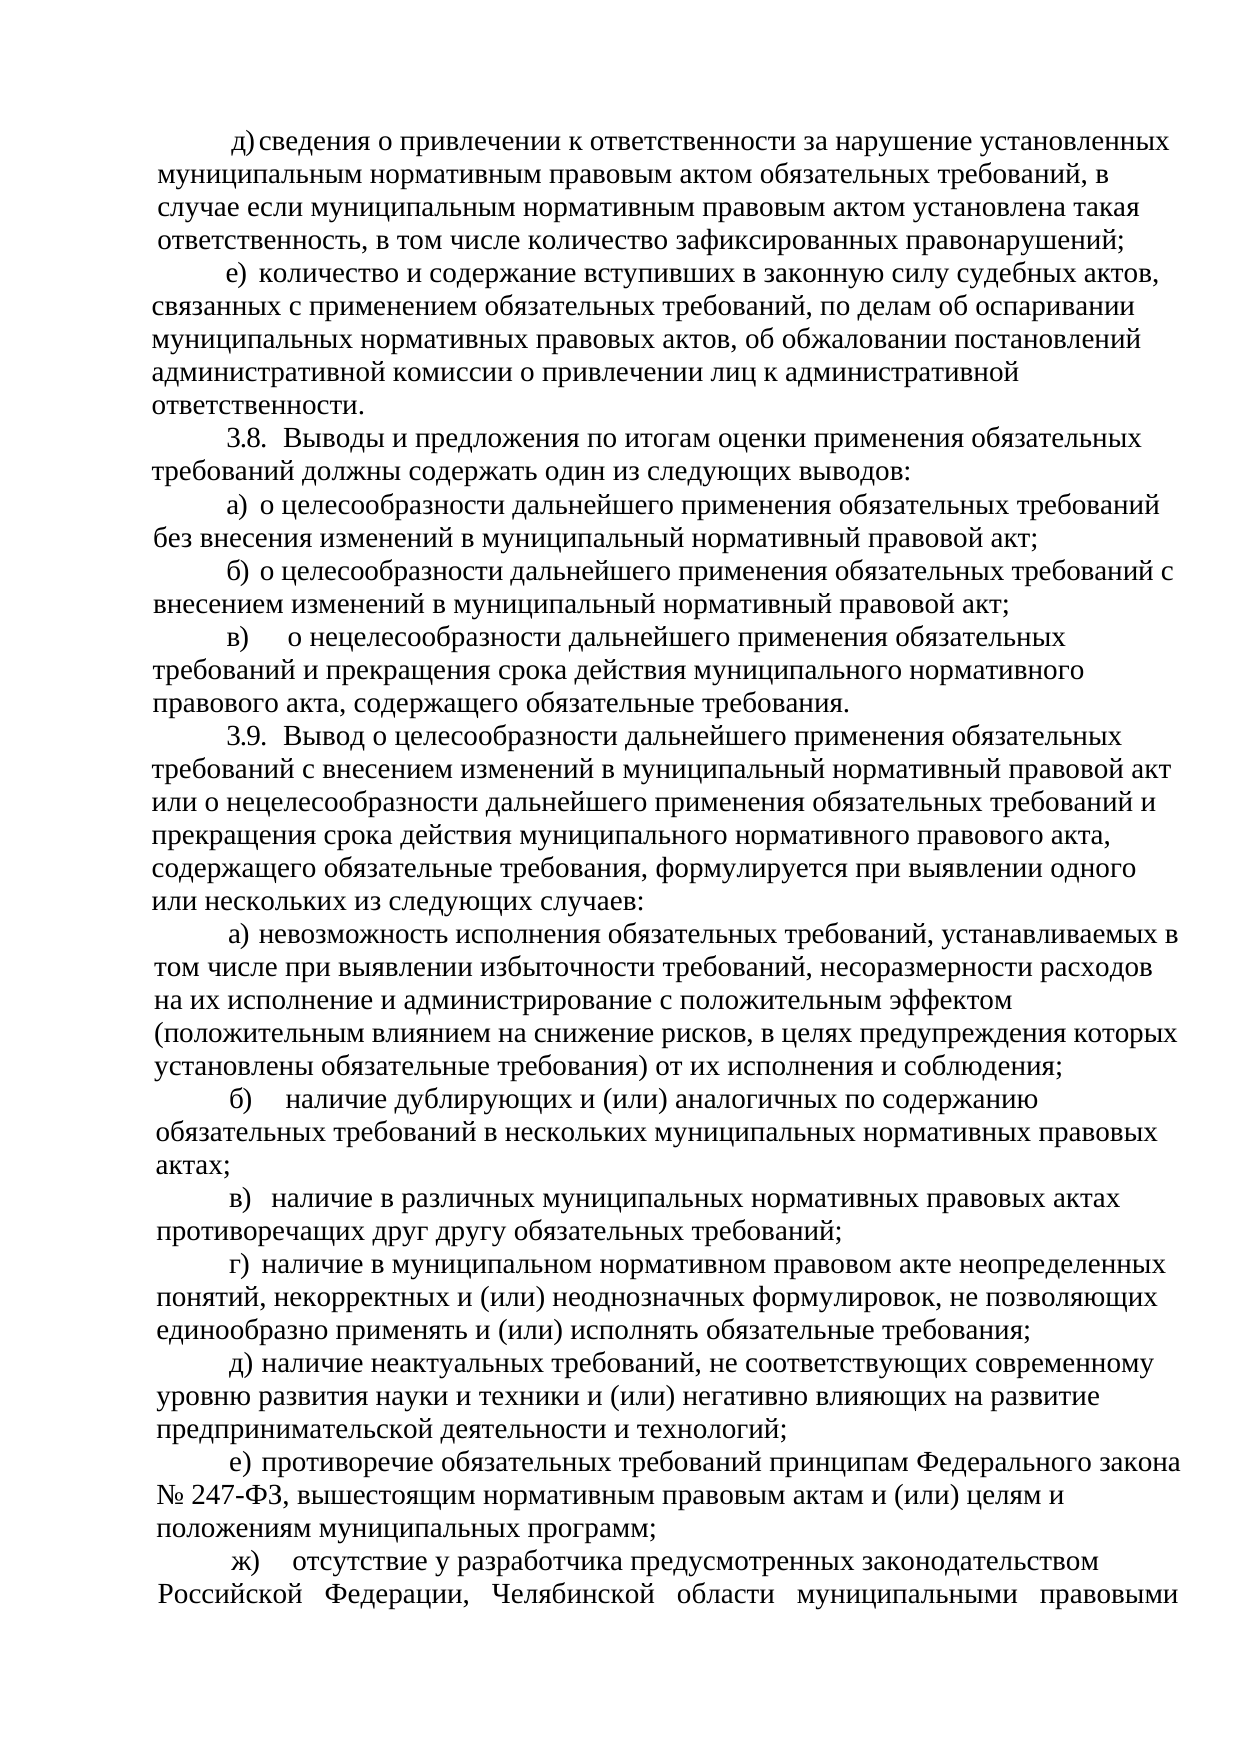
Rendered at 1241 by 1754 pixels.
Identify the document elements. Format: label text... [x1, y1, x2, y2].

text е) противоречие обязательных требований принципам Федерального закона № 247-ФЗ, вышестоящим нормативным правовым актам и (или) целям и положениям муниципальных программ; [156, 1445, 1192, 1544]
text а) о целесообразности дальнейшего применения обязательных требований без внесения изменений в муниципальный нормативный правовой акт; [153, 488, 1187, 554]
text в) наличие в различных муниципальных нормативных правовых актах противоречащих друг другу обязательных требований; [156, 1181, 1191, 1247]
text в) о нецелесообразности дальнейшего применения обязательных требований и прекращения срока действия муниципального нормативного правового акта, содержащего обязательные требования. [152, 620, 1188, 719]
text 3.9. Вывод о целесообразности дальнейшего применения обязательных требований с внесением изменений в муниципальный нормативный правовой акт или о нецелесообразности дальнейшего применения обязательных требований и прекращения срока действия муниципального нормативного правового акта, содержащего обязательные требования, формулируется при выявлении одного или нескольких из следующих случаев: [151, 719, 1189, 917]
text б) наличие дублирующих и (или) аналогичных по содержанию обязательных требований в нескольких муниципальных нормативных правовых актах; [155, 1082, 1191, 1181]
text д) наличие неактуальных требований, не соответствующих современному уровню развития науки и техники и (или) негативно влияющих на развитие предпринимательской деятельности и технологий; [156, 1346, 1191, 1445]
text б) о целесообразности дальнейшего применения обязательных требований с внесением изменений в муниципальный нормативный правовой акт; [153, 554, 1187, 620]
text ж) отсутствие у разработчика предусмотренных законодательством Российской Федерации, Челябинской области муниципальными правовыми [157, 1544, 1193, 1610]
text г) наличие в муниципальном нормативном правовом акте неопределенных понятий, некорректных и (или) неоднозначных формулировок, не позволяющих единообразно применять и (или) исполнять обязательные требования; [156, 1247, 1191, 1346]
text а) невозможность исполнения обязательных требований, устанавливаемых в том числе при выявлении избыточности требований, несоразмерности расходов на их исполнение и администрирование с положительным эффектом (положительным влиянием на снижение рисков, в целях предупреждения которых установлены обязательные требования) от их исполнения и соблюдения; [154, 917, 1189, 1082]
text д) сведения о привлечении к ответственности за нарушение установленных муниципальным нормативным правовым актом обязательных требований, в случае если муниципальным нормативным правовым актом установлена такая ответственность, в том числе количество зафиксированных правонарушений; [157, 124, 1187, 256]
text 3.8. Выводы и предложения по итогам оценки применения обязательных требований должны содержать один из следующих выводов: [151, 421, 1187, 487]
text е) количество и содержание вступивших в законную силу судебных актов, связанных с применением обязательных требований, по делам об оспаривании муниципальных нормативных правовых актов, об обжаловании постановлений административной комиссии о привлечении лиц к административной ответственности. [151, 256, 1187, 421]
